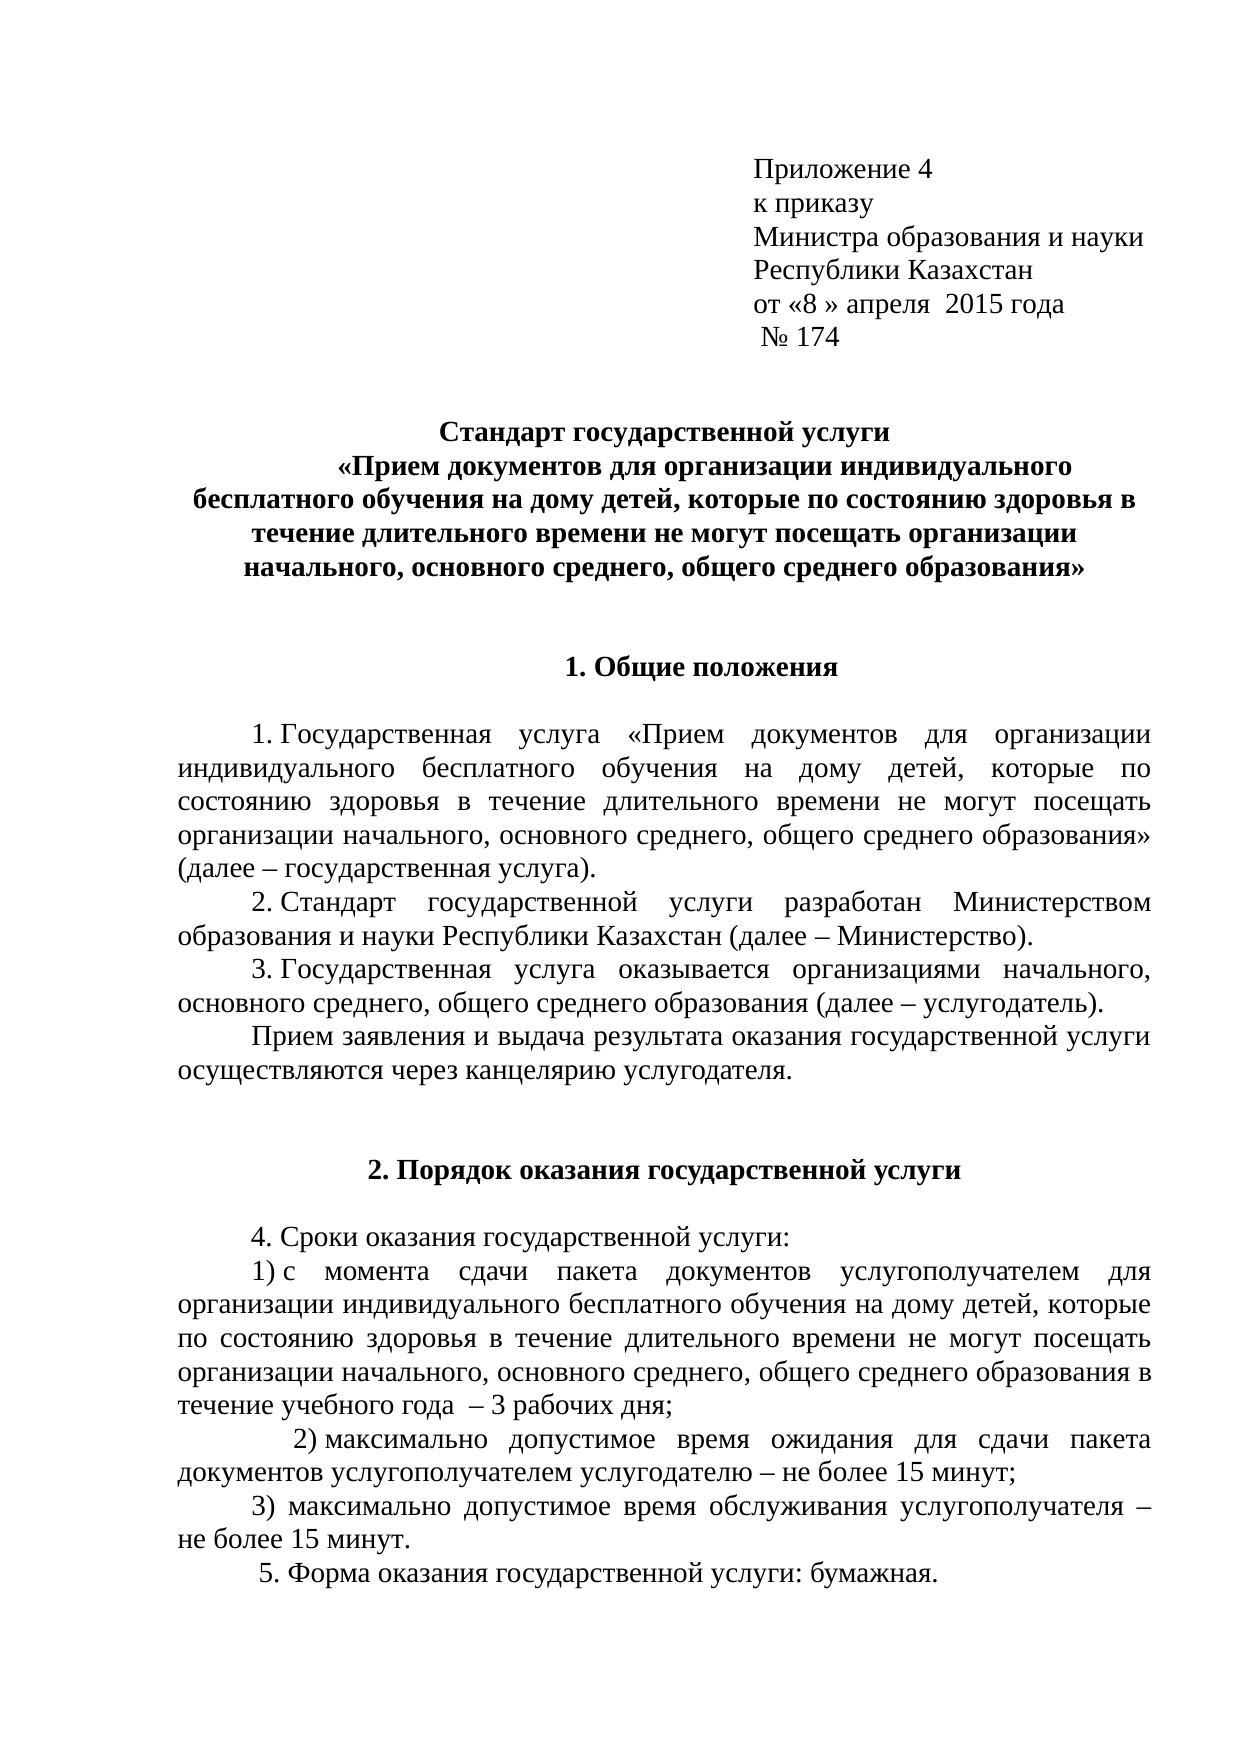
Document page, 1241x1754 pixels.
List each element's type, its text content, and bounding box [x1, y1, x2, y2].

text Прием заявления и выдача результата оказания государственной услуги осуществляются через канцелярию услугодателя. [177, 1018, 1152, 1085]
text 2) максимально допустимое время ожидания для сдачи пакета документов услугополучателем услугодателю – не более 15 минут; [177, 1421, 1152, 1488]
text Приложение 4 [177, 152, 1152, 185]
text к приказу [753, 185, 1152, 219]
text 2. Стандарт государственной услуги разработан Министерством образования и науки Республики Казахстан (далее – Министерство). [177, 884, 1152, 951]
list 1) с момента сдачи пакета документов услугополучателем для организации индивидуального бесплатного обучения на дому детей, которые по состоянию здоровья в течение длительного времени не могут посещать организации начального, основного среднего, общего среднего образования в течение учебного года – 3 рабочих дня; [177, 1253, 1152, 1421]
text Республики Казахстан [177, 252, 1152, 286]
text № 174 [177, 319, 1152, 353]
list 4. Сроки оказания государственной услуги: [251, 1219, 1152, 1253]
text 1. Общие положения [177, 649, 1152, 683]
list 2. Порядок оказания государственной услуги [177, 1152, 1152, 1186]
text Стандарт государственной услуги [177, 414, 1152, 448]
text Министра образования и науки [753, 219, 1152, 252]
text «Прием документов для организации индивидуального бесплатного обучения на дому детей, которые по состоянию здоровья в течение длительного времени не могут посещать организации начального, основного среднего, общего среднего образования» [177, 448, 1152, 582]
text от «8 » апреля 2015 года [177, 286, 1152, 319]
text 3. Государственная услуга оказывается организациями начального, основного среднего, общего среднего образования (далее – услугодатель). [177, 951, 1152, 1018]
text 3) максимально допустимое время обслуживания услугополучателя – не более 15 минут. [177, 1488, 1152, 1555]
text 1. Государственная услуга «Прием документов для организации индивидуального бесплатного обучения на дому детей, которые по состоянию здоровья в течение длительного времени не могут посещать организации начального, основного среднего, общего среднего образования» (далее – государственная услуга). [177, 716, 1152, 884]
text 5. Форма оказания государственной услуги: бумажная. [177, 1555, 1152, 1588]
